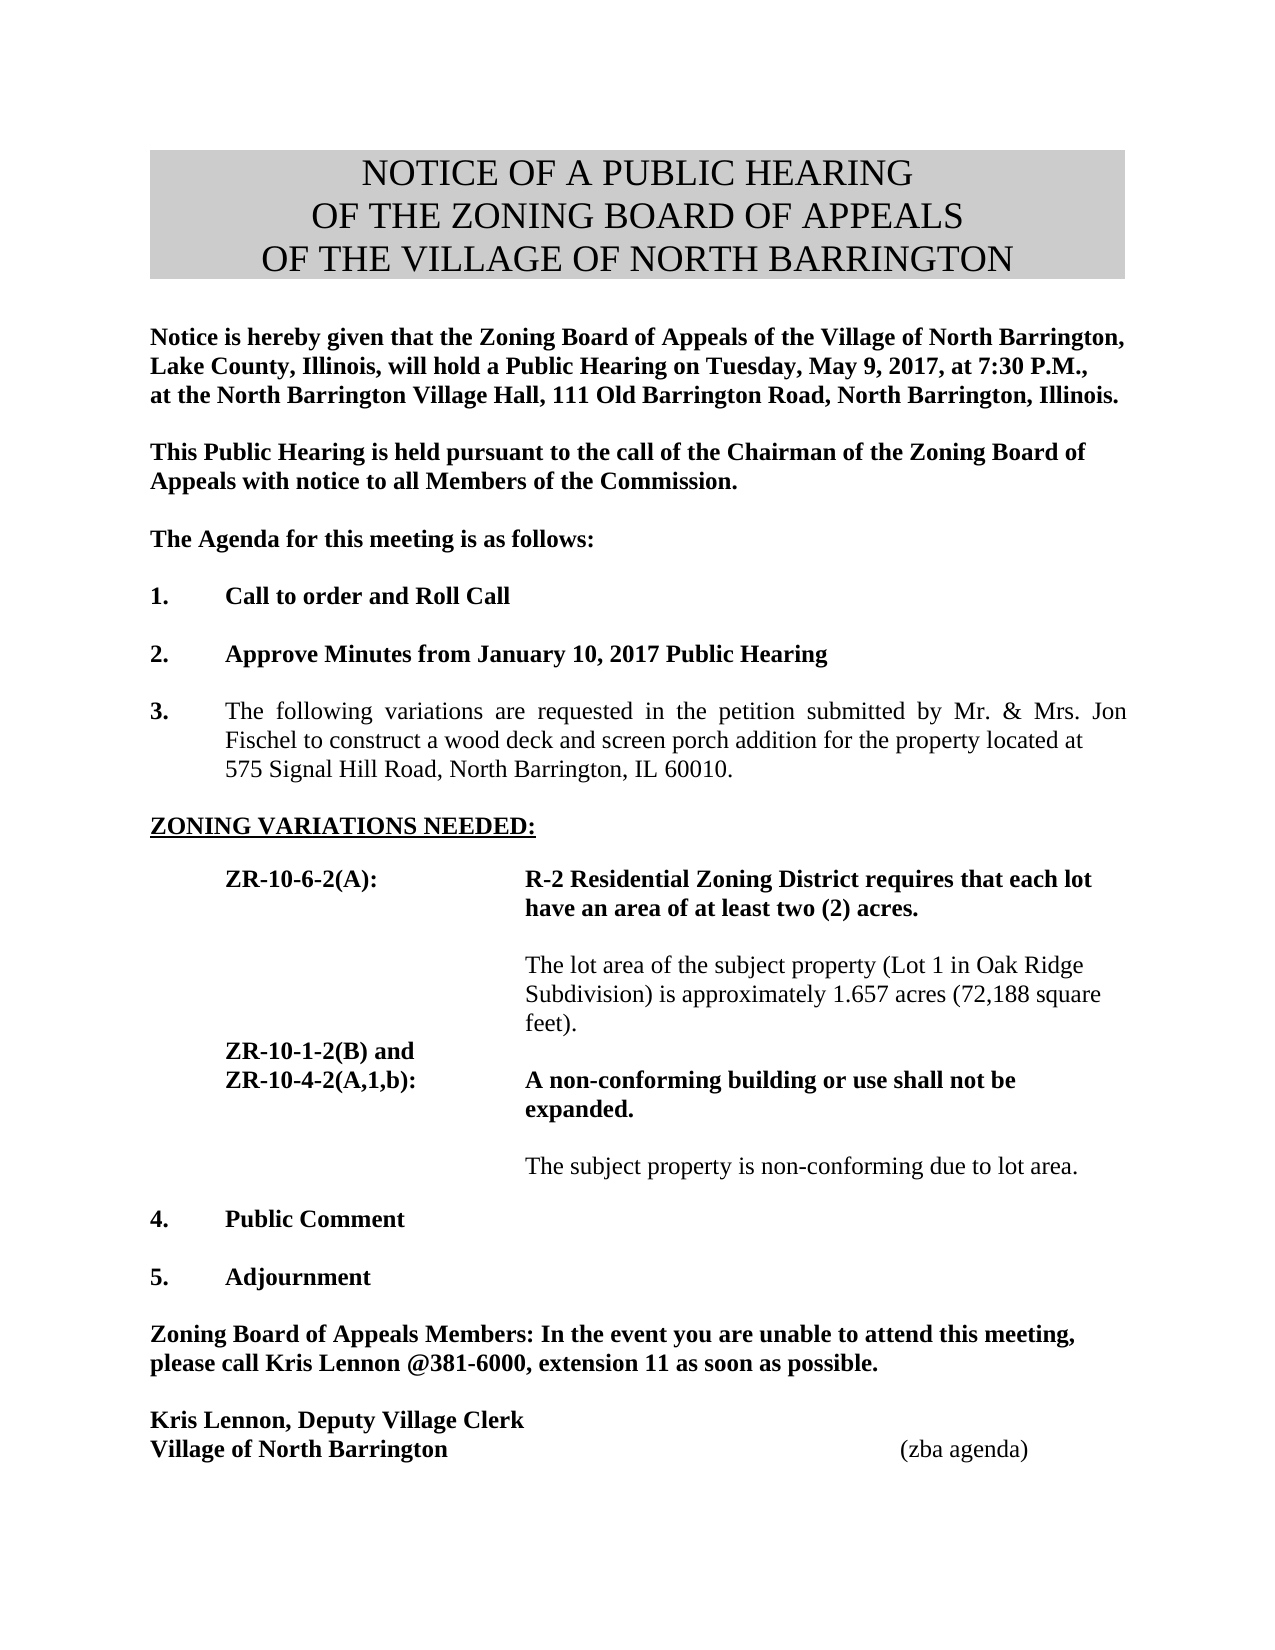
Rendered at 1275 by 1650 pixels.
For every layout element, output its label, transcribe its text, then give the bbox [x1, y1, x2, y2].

text 1. Call to order and Roll Call [150, 581, 1125, 610]
text Kris Lennon, Deputy Village Clerk [150, 1405, 1125, 1434]
text ZR-10-6-2(A): R-2 Residential Zoning District requires that each lot have an area of at least two (2) acres. [225, 864, 1125, 921]
text Zoning Board of Appeals Members: In the event you are unable to attend this meeting, please call Kris Lennon @381-6000, extension 11 as soon as possible. [150, 1319, 1125, 1377]
text at the North Barrington Village Hall, 111 Old Barrington Road, North Barrington, Illinois. [150, 380, 1125, 409]
text This Public Hearing is held pursuant to the call of the Chairman of the Zoning Board of Appeals with notice to all Members of the Commission. [150, 437, 1125, 495]
text The lot area of the subject property (Lot 1 in Oak Ridge Subdivision) is approximately 1.657 acres (72,188 square feet). [525, 950, 1125, 1036]
text NOTICE OF A PUBLIC HEARING [150, 150, 1125, 193]
text Notice is hereby given that the Zoning Board of Appeals of the Village of North Barrington, Lake County, Illinois, will hold a Public Hearing on Tuesday, May 9, 2017, at 7:30 P.M., [150, 322, 1125, 380]
text 3. The following variations are requested in the petition submitted by Mr. & Mrs. Jon Fischel to construct a wood deck and screen porch addition for the property located at [150, 696, 1128, 754]
text ZR-10-1-2(B) and [150, 1036, 1125, 1065]
text ZR-10-4-2(A,1,b): A non-conforming building or use shall not be expanded. [225, 1065, 1125, 1123]
text The subject property is non-conforming due to lot area. [375, 1151, 1125, 1180]
text 5. Adjournment [150, 1262, 1125, 1290]
text The Agenda for this meeting is as follows: [150, 524, 1125, 552]
text 2. Approve Minutes from January 10, 2017 Public Hearing [150, 639, 1147, 667]
text 4. Public Comment [150, 1204, 1144, 1233]
text OF THE [150, 236, 1125, 279]
text Village of North Barrington (zba agenda) [150, 1434, 1125, 1463]
text ZONING VARIATIONS NEEDED: [150, 811, 1125, 840]
text 575 Signal Hill Road, North Barrington, IL 60010. [225, 754, 1128, 782]
text OF THE ZONING BOARD OF APPEALS [150, 193, 1125, 236]
